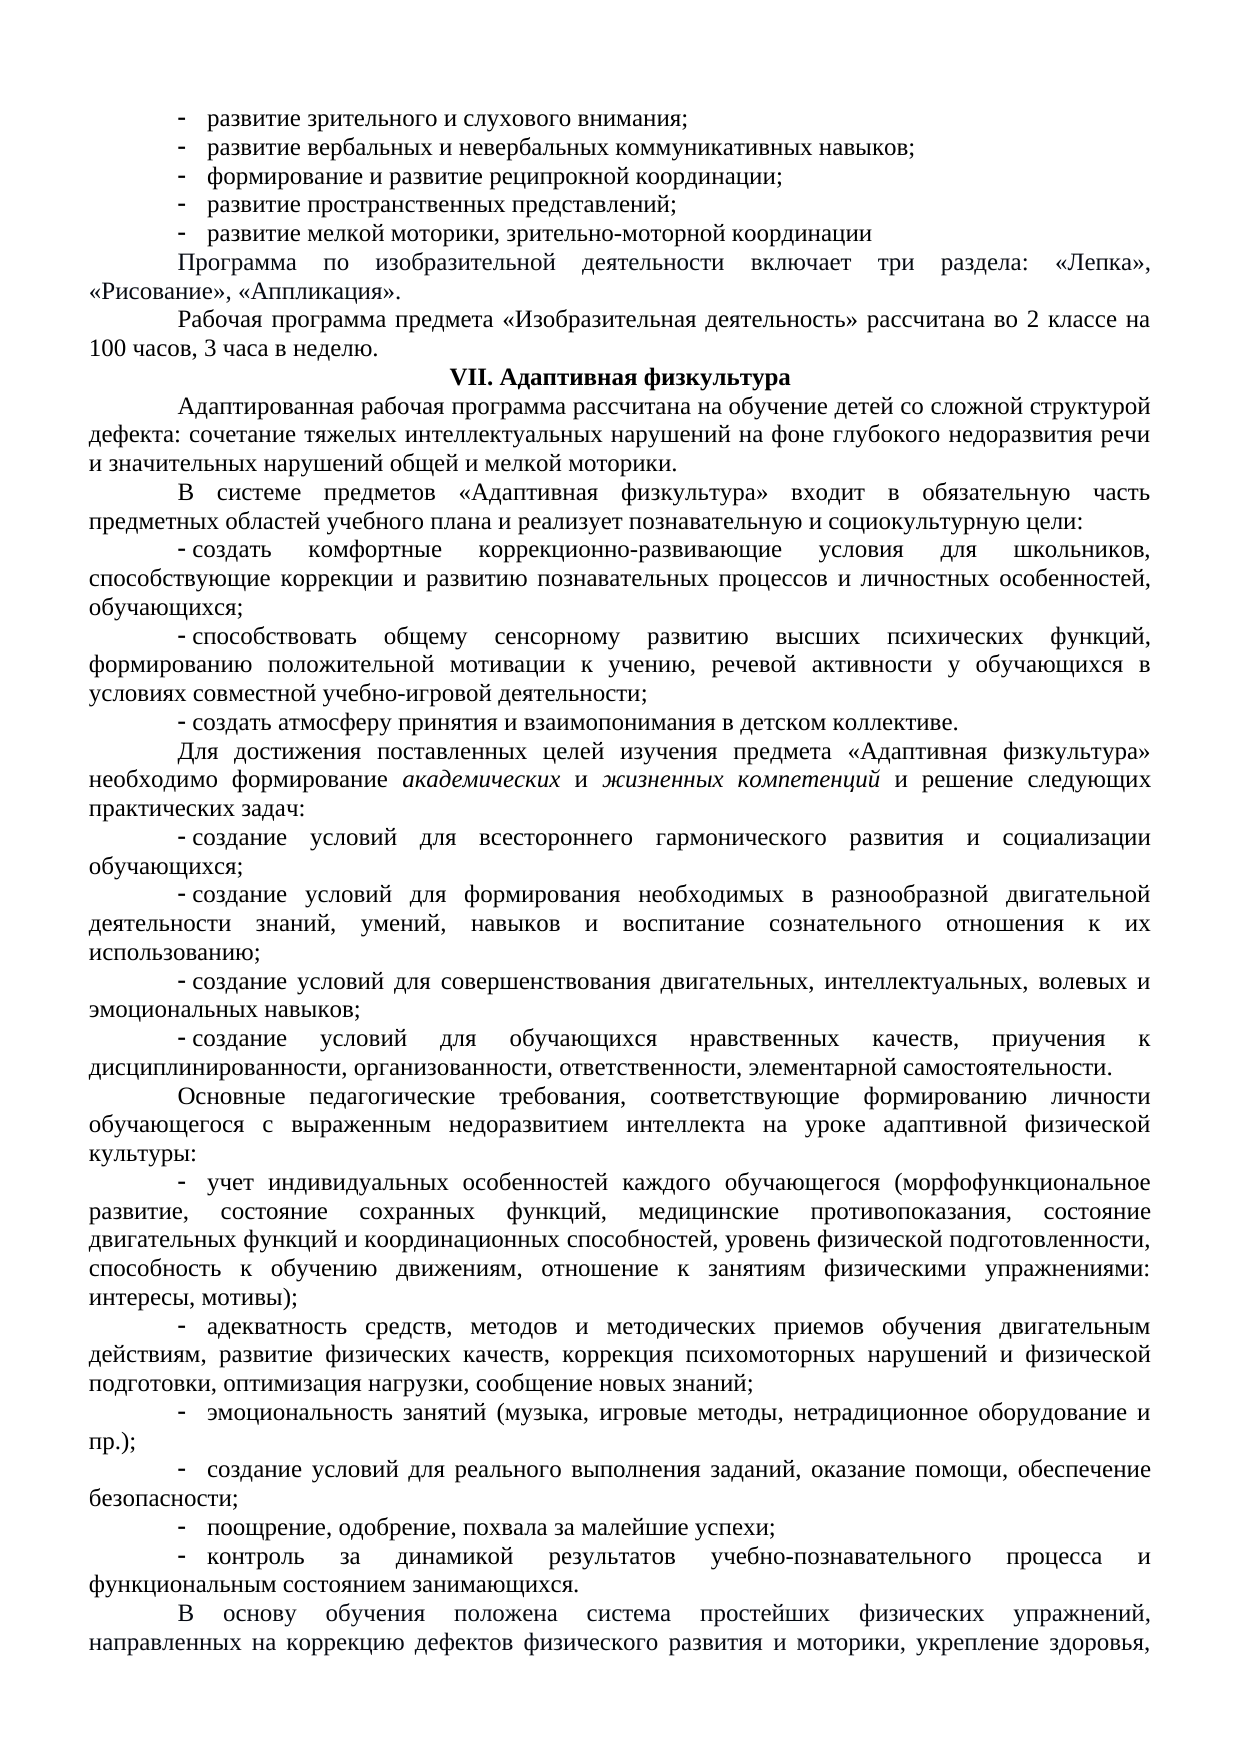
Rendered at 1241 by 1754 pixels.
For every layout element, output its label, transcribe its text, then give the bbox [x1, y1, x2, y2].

list создание условий для всестороннего гармонического развития и социализации обучающихся; [89, 822, 1152, 879]
list формирование и развитие реципрокной координации; [89, 161, 1152, 189]
list эмоциональность занятий (музыка, игровые методы, нетрадиционное оборудование и пр.); [89, 1397, 1152, 1454]
text VII. Адаптивная физкультура [89, 362, 1152, 391]
list поощрение, одобрение, похвала за малейшие успехи; [89, 1512, 1152, 1541]
list способствовать общему сенсорному развитию высших психических функций, формированию положительной мотивации к учению, речевой активности у обучающихся в условиях совместной учебно-игровой деятельности; [89, 621, 1152, 707]
list адекватность средств, методов и методических приемов обучения двигательным действиям, развитие физических качеств, коррекция психомоторных нарушений и физической подготовки, оптимизация нагрузки, сообщение новых знаний; [89, 1311, 1152, 1397]
text Адаптированная рабочая программа рассчитана на обучение детей со сложной структурой дефекта: сочетание тяжелых интеллектуальных нарушений на фоне глубокого недоразвития речи и значительных нарушений общей и мелкой моторики. [89, 391, 1152, 477]
list развитие зрительного и слухового внимания; [89, 103, 1152, 132]
list развитие мелкой моторики, зрительно-моторной координации [89, 218, 1152, 247]
list развитие вербальных и невербальных коммуникативных навыков; [89, 132, 1152, 161]
text Для достижения поставленных целей изучения предмета «Адаптивная физкультура» необходимо формирование академических и жизненных компетенций и решение следующих практических задач: [89, 736, 1152, 822]
list контроль за динамикой результатов учебно-познавательного процесса и функциональным состоянием занимающихся. [89, 1541, 1152, 1598]
list создать атмосферу принятия и взаимопонимания в детском коллективе. [89, 707, 1152, 736]
list развитие пространственных представлений; [89, 189, 1152, 218]
list создание условий для реального выполнения заданий, оказание помощи, обеспечение безопасности; [89, 1454, 1152, 1512]
list создать комфортные коррекционно-развивающие условия для школьников, способствующие коррекции и развитию познавательных процессов и личностных особенностей, обучающихся; [89, 534, 1152, 621]
text Основные педагогические требования, соответствующие формированию личности обучающегося с выраженным недоразвитием интеллекта на уроке адаптивной физической культуры: [89, 1081, 1152, 1167]
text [89, 1598, 1152, 1656]
text Рабочая программа предмета «Изобразительная деятельность» рассчитана во 2 классе на 100 часов, 3 часа в неделю. [89, 304, 1152, 362]
list учет индивидуальных особенностей каждого обучающегося (морфофункциональное развитие, состояние сохранных функций, медицинские противопоказания, состояние двигательных функций и координационных способностей, уровень физической подготовленности, способность к обучению движениям, отношение к занятиям физическими упражнениями: интересы, мотивы); [89, 1167, 1152, 1311]
text Программа по изобразительной деятельности включает три раздела: «Лепка», «Рисование», «Аппликация». [89, 247, 1152, 304]
list создание условий для совершенствования двигательных, интеллектуальных, волевых и эмоциональных навыков; [89, 966, 1152, 1023]
text В системе предметов «Адаптивная физкультура» входит в обязательную часть предметных областей учебного плана и реализует познавательную и социокультурную цели: [89, 477, 1152, 534]
list создание условий для обучающихся нравственных качеств, приучения к дисциплинированности, организованности, ответственности, элементарной самостоятельности. [89, 1023, 1152, 1081]
list создание условий для формирования необходимых в разнообразной двигательной деятельности знаний, умений, навыков и воспитание сознательного отношения к их использованию; [89, 879, 1152, 966]
